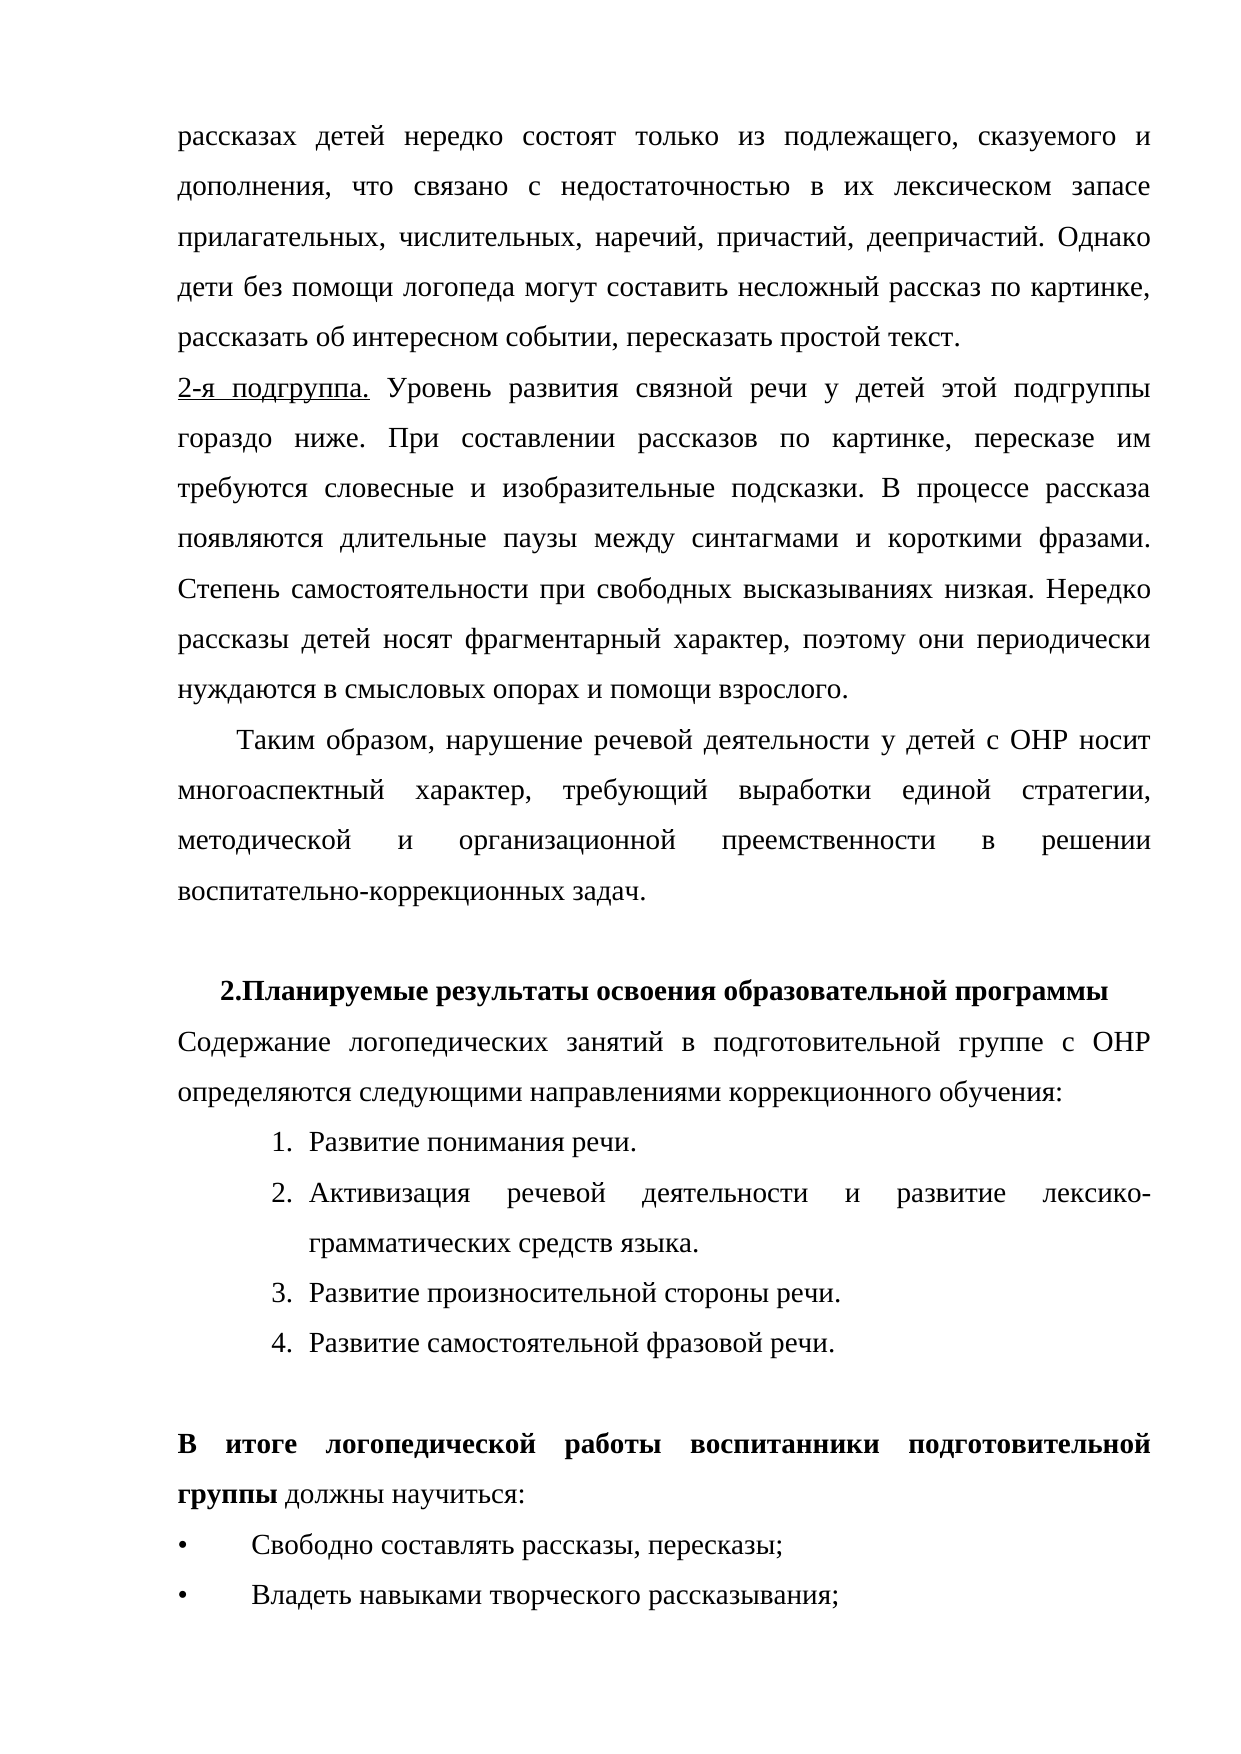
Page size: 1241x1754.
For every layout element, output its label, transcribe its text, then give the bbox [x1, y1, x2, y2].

list Развитие самостоятельной фразовой речи. [271, 1326, 1152, 1359]
list Активизация речевой деятельности и развитие лексико-грамматических средств языка. [271, 1175, 1152, 1258]
list Развитие произносительной стороны речи. [271, 1275, 1152, 1309]
text Таким образом, нарушение речевой деятельности у детей с ОНР носит многоаспектный характер, требующий выработки единой стратегии, методической и организационной преемственности в решении воспитательно-коррекционных задач. [177, 722, 1152, 906]
text 2-я подгруппа. Уровень развития связной речи у детей этой подгруппы гораздо ниже. При составлении рассказов по картинке, пересказе им требуются словесные и изобразительные подсказки. В процессе рассказа появляются длительные паузы между синтагмами и короткими фразами. Степень самостоятельности при свободных высказываниях низкая. Нередко рассказы детей носят фрагментарный характер, поэтому они периодически нуждаются в смысловых опорах и помощи взрослого. [177, 370, 1152, 705]
text 2.Планируемые результаты освоения образовательной программы [177, 973, 1152, 1007]
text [177, 118, 1152, 353]
text • Владеть навыками творческого рассказывания; [177, 1577, 1152, 1611]
text Содержание логопедических занятий в подготовительной группе с ОНР определяются следующими направлениями коррекционного обучения: [177, 1024, 1152, 1108]
text В итоге логопедической работы воспитанники подготовительной группы должны научиться: [177, 1426, 1152, 1510]
text • Свободно составлять рассказы, пересказы; [177, 1527, 1152, 1560]
list Развитие понимания речи. [271, 1124, 1152, 1158]
